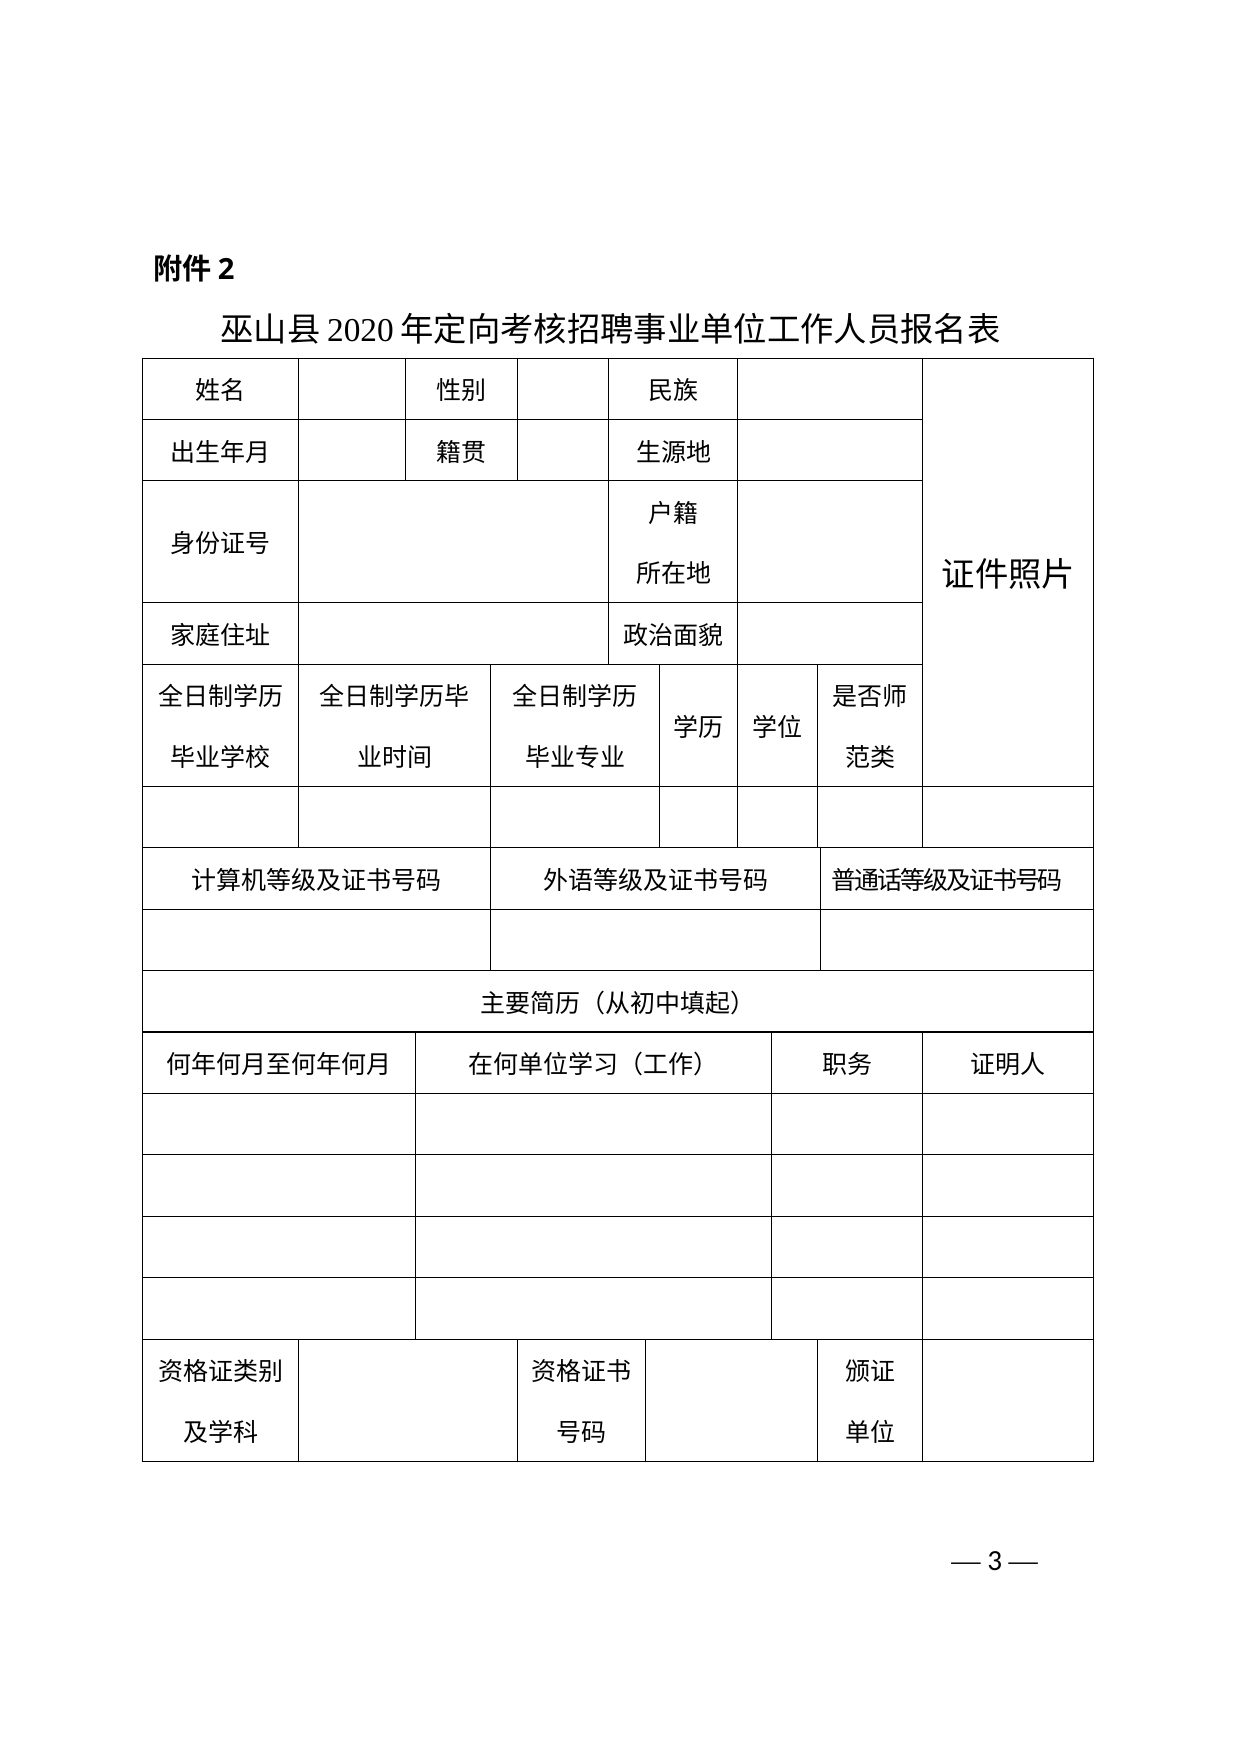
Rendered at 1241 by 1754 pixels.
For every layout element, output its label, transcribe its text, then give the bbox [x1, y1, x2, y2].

table_header 民族 [609, 359, 737, 419]
table_cell [738, 787, 817, 847]
table_cell [491, 787, 659, 847]
table_cell [143, 1094, 415, 1154]
table_cell 学位 [738, 665, 817, 786]
table_cell [772, 1278, 922, 1339]
table_cell 全日制学历毕业学校 [143, 665, 298, 786]
table_cell 在何单位学习（工作） [416, 1033, 771, 1093]
table_cell [143, 787, 298, 847]
table_cell [738, 420, 922, 480]
table_cell 政治面貌 [609, 603, 737, 664]
table_cell 户籍 所在地 [609, 481, 737, 602]
table_cell [738, 603, 922, 664]
table_cell 出生年月 [143, 420, 298, 480]
text 附件2 [153, 237, 1075, 297]
table_cell [299, 1340, 517, 1461]
table_cell [923, 1278, 1093, 1339]
table_cell 生源地 [609, 420, 737, 480]
table_cell [772, 1155, 922, 1216]
table_cell 主要简历（从初中填起） [143, 971, 1093, 1031]
table_header 证件照片 [923, 359, 1093, 786]
table_cell 颁证 单位 [818, 1340, 922, 1461]
table_header [518, 359, 608, 419]
table_header 性别 [406, 359, 517, 419]
table_cell [143, 910, 490, 970]
table_cell 职务 [772, 1033, 922, 1093]
table_cell 全日制学历毕业时间 [299, 665, 490, 786]
table_cell [518, 420, 608, 480]
table_cell [299, 603, 608, 664]
table_cell [143, 1217, 415, 1277]
table_cell [299, 787, 490, 847]
table_cell [491, 910, 820, 970]
table_cell [923, 1094, 1093, 1154]
table_cell [416, 1217, 771, 1277]
table_cell 普通话等级及证书号码 [821, 848, 1093, 908]
table_cell [143, 1155, 415, 1216]
text 巫山县2020年定向考核招聘事业单位工作人员报名表 [153, 297, 1036, 357]
table_cell [923, 787, 1093, 847]
table_header 姓名 [143, 359, 298, 419]
table_cell [923, 1217, 1093, 1277]
table_cell [772, 1217, 922, 1277]
table_header [738, 359, 922, 419]
table_cell 资格证类别及学科 [143, 1340, 298, 1461]
table_cell 计算机等级及证书号码 [143, 848, 490, 908]
table_cell 外语等级及证书号码 [491, 848, 820, 908]
table_cell [660, 787, 737, 847]
table_cell 身份证号 [143, 481, 298, 602]
table_cell [299, 420, 405, 480]
table_cell [821, 910, 1093, 970]
table_cell 是否师范类 [818, 665, 922, 786]
table_cell 资格证书号码 [518, 1340, 645, 1461]
table_cell [416, 1278, 771, 1339]
table_cell 全日制学历毕业专业 [491, 665, 659, 786]
table_cell [646, 1340, 817, 1461]
table_cell [416, 1155, 771, 1216]
table_cell 学历 [660, 665, 737, 786]
table_cell [299, 481, 608, 602]
table_cell [416, 1094, 771, 1154]
table_header [299, 359, 405, 419]
table_cell [738, 481, 922, 602]
table_cell 家庭住址 [143, 603, 298, 664]
table_cell 何年何月至何年何月 [143, 1033, 415, 1093]
table_cell [818, 787, 922, 847]
table_cell [143, 1278, 415, 1339]
table_cell [772, 1094, 922, 1154]
table_cell [923, 1155, 1093, 1216]
table_cell [923, 1340, 1093, 1461]
table_cell 证明人 [923, 1033, 1093, 1093]
table_cell 籍贯 [406, 420, 517, 480]
